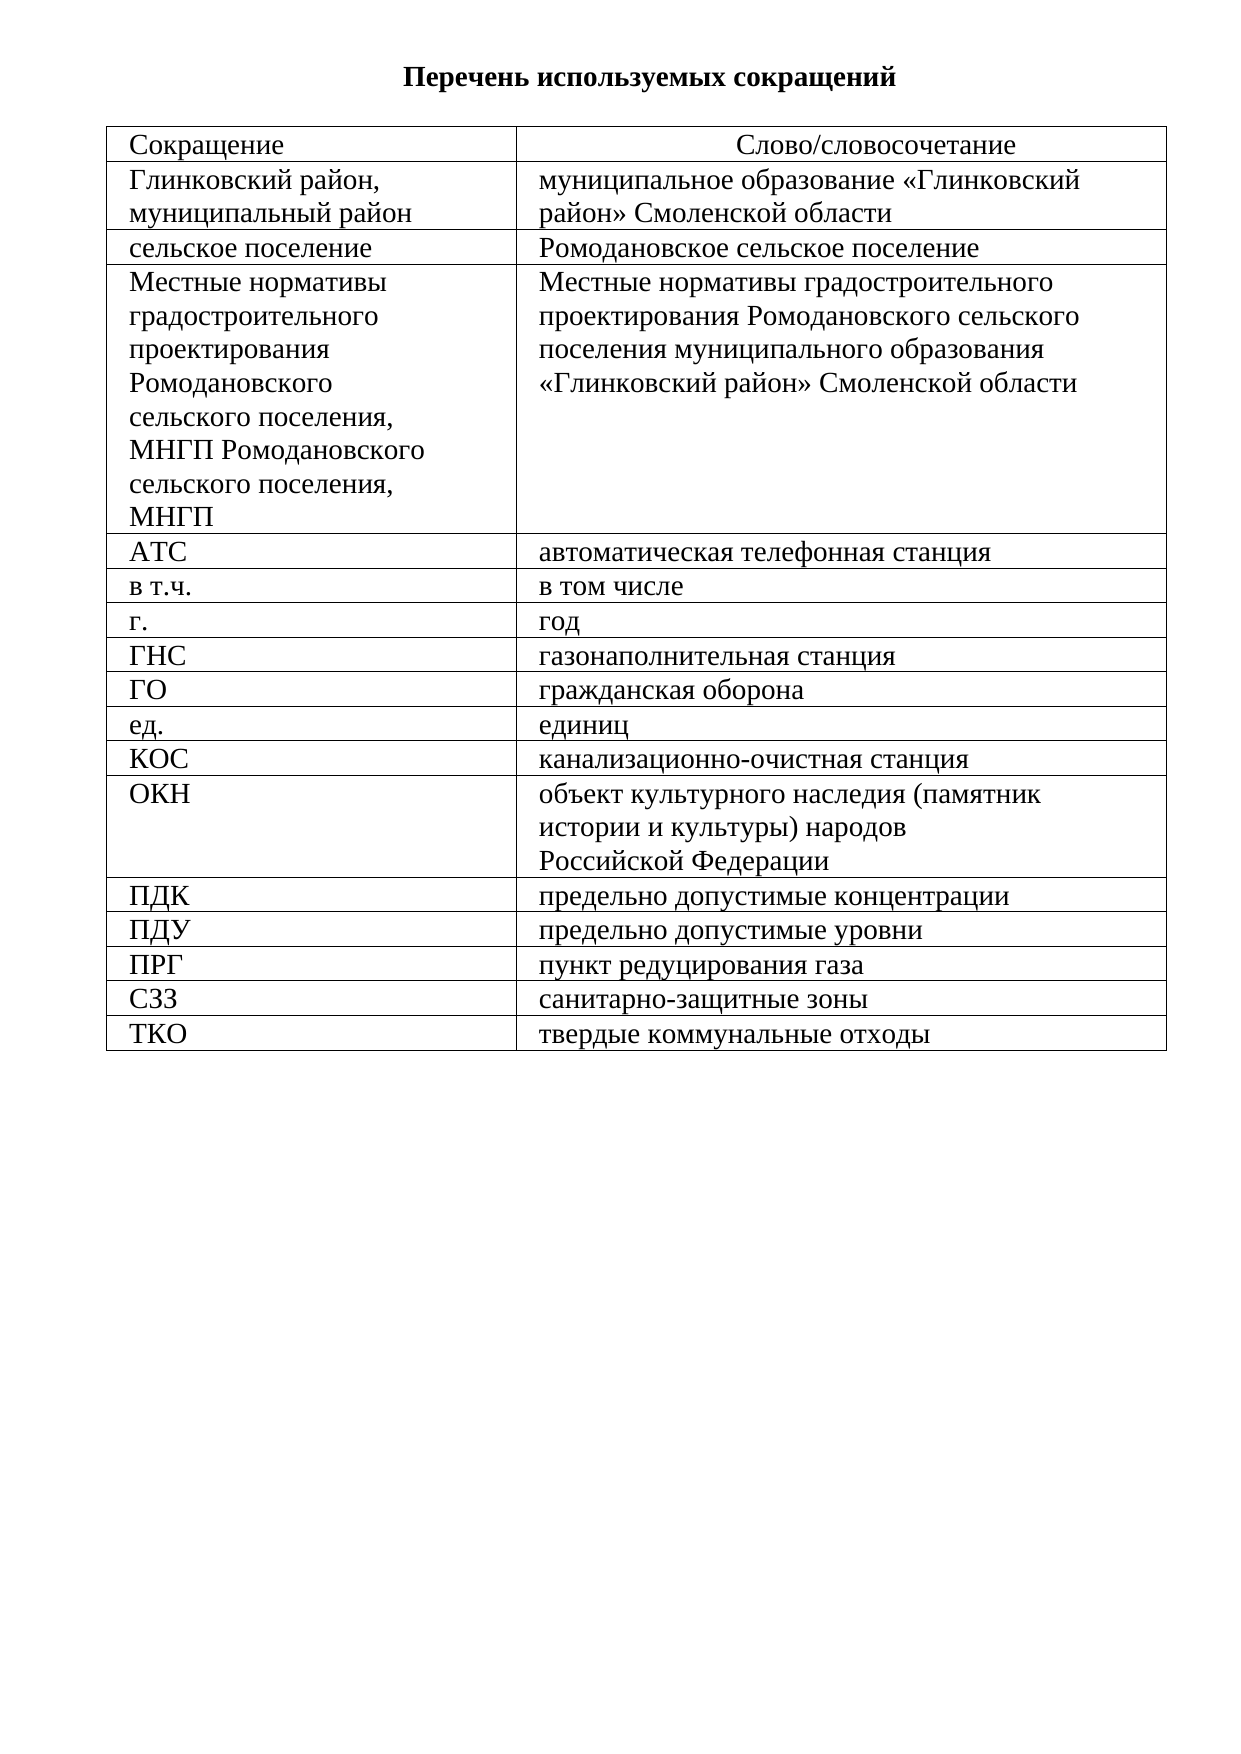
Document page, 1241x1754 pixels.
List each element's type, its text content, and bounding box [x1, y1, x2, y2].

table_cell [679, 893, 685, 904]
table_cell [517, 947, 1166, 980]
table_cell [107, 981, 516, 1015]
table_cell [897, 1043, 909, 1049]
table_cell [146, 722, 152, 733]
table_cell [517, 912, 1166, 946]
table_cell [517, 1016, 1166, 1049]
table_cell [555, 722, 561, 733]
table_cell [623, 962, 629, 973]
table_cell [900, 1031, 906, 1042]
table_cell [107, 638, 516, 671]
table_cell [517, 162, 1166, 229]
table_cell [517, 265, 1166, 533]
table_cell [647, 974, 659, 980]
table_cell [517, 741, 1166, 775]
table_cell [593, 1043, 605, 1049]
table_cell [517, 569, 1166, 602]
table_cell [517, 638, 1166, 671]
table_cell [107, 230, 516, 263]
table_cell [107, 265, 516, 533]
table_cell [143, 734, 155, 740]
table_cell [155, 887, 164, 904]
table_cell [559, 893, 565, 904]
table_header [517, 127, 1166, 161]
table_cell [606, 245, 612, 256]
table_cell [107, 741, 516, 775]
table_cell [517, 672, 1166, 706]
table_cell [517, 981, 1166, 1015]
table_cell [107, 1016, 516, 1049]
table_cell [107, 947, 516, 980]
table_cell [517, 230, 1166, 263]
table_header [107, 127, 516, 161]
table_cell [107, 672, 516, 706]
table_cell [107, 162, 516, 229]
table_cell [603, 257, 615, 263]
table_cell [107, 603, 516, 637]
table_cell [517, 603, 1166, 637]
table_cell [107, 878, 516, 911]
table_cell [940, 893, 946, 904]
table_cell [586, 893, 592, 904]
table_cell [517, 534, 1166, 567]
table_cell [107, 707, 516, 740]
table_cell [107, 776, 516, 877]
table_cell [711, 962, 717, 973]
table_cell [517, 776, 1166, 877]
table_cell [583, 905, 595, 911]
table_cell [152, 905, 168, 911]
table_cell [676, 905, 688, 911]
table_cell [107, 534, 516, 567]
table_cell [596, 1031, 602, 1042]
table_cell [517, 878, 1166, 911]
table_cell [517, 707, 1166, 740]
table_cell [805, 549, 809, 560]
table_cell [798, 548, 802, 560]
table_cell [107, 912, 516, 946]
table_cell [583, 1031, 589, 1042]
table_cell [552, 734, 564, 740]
text Перечень используемых сокращений [118, 59, 1181, 93]
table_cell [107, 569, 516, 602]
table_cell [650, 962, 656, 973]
